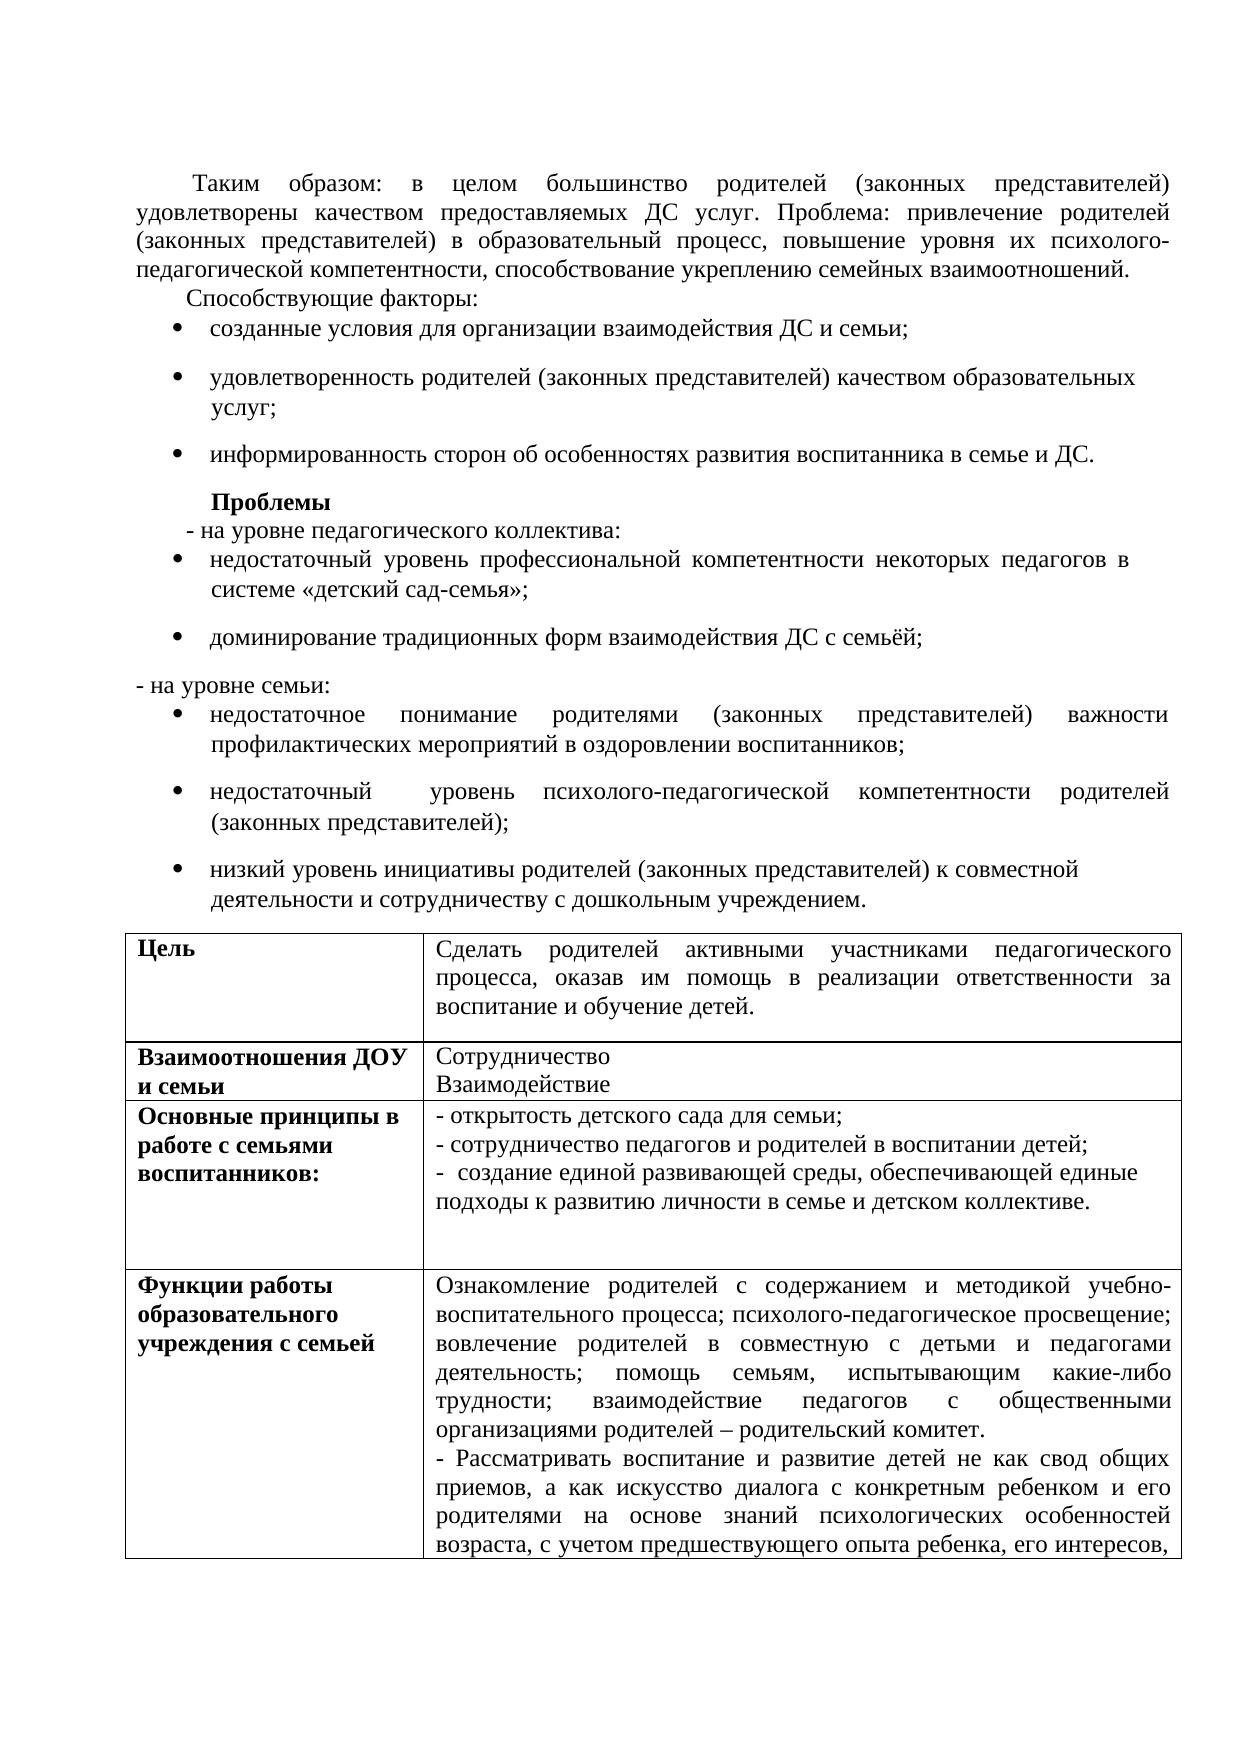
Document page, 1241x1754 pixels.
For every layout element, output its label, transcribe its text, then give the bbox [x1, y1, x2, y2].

table_cell Ознакомление родителей с содержанием и методикой учебно- воспитательного процесса; психолого-педагогическое просвещение; вовлечение родителей в совместную с детьми и педагогами деятельность; помощь семьям, испытывающим какие-либо трудности; взаимодействие педагогов с общественными организациями родителей – родительский комитет. - Рассматривать воспитание и развитие детей не как свод общих приемов, а как искусство диалога с конкретным ребенком и его родителями на основе знаний психологических особенностей возраста, с учетом предшествующего опыта ребенка, его интересов, [424, 1270, 1181, 1558]
table_cell Функции работы образовательного учреждения с семьей [126, 1270, 423, 1558]
list на уровне семьи: [136, 670, 1213, 698]
table_cell открытость детского сада для семьи; сотрудничество педагогов и родителей в воспитании детей; создание единой развивающей среды, обеспечивающей единые подходы к развитию личности в семье и детском коллективе. [424, 1101, 1181, 1269]
text Проблемы [211, 487, 1213, 516]
table_cell Основные принципы в работе с семьями воспитанников: [126, 1101, 423, 1269]
list низкий уровень инициативы родителей (законных представителей) к совместной деятельности и сотрудничеству с дошкольным учреждением. [173, 854, 1169, 913]
list доминирование традиционных форм взаимодействия ДС с семьёй; [173, 622, 1213, 651]
list информированность сторон об особенностях развития воспитанника в семье и ДС. [173, 439, 1213, 468]
text - на уровне педагогического коллектива: [186, 516, 1213, 544]
list недостаточное понимание родителями (законных представителей) важности профилактических мероприятий в оздоровлении воспитанников; [173, 699, 1169, 758]
table_cell Сотрудничество Взаимодействие [424, 1043, 1181, 1100]
text Способствующие факторы: [186, 283, 1213, 312]
list недостаточный уровень профессиональной компетентности некоторых педагогов в системе «детский сад-семья»; [173, 544, 1169, 603]
table_header Цель [126, 934, 423, 1041]
table_cell Взаимоотношения ДОУ и семьи [126, 1043, 423, 1100]
table_header Сделать родителей активными участниками педагогического процесса, оказав им помощь в реализации ответственности за воспитание и обучение детей. [424, 934, 1181, 1041]
text Таким образом: в целом большинство родителей (законных представителей) удовлетворены качеством предоставляемых ДС услуг. Проблема: привлечение родителей (законных представителей) в образовательный процесс, повышение уровня их психолого- педагогической компетентности, способствование укреплению семейных взаимоотношений. [136, 168, 1170, 283]
list удовлетворенность родителей (законных представителей) качеством образовательных услуг; [173, 362, 1169, 420]
list недостаточный уровень психолого-педагогической компетентности родителей (законных представителей); [173, 776, 1170, 835]
list созданные условия для организации взаимодействия ДС и семьи; [173, 312, 1213, 342]
